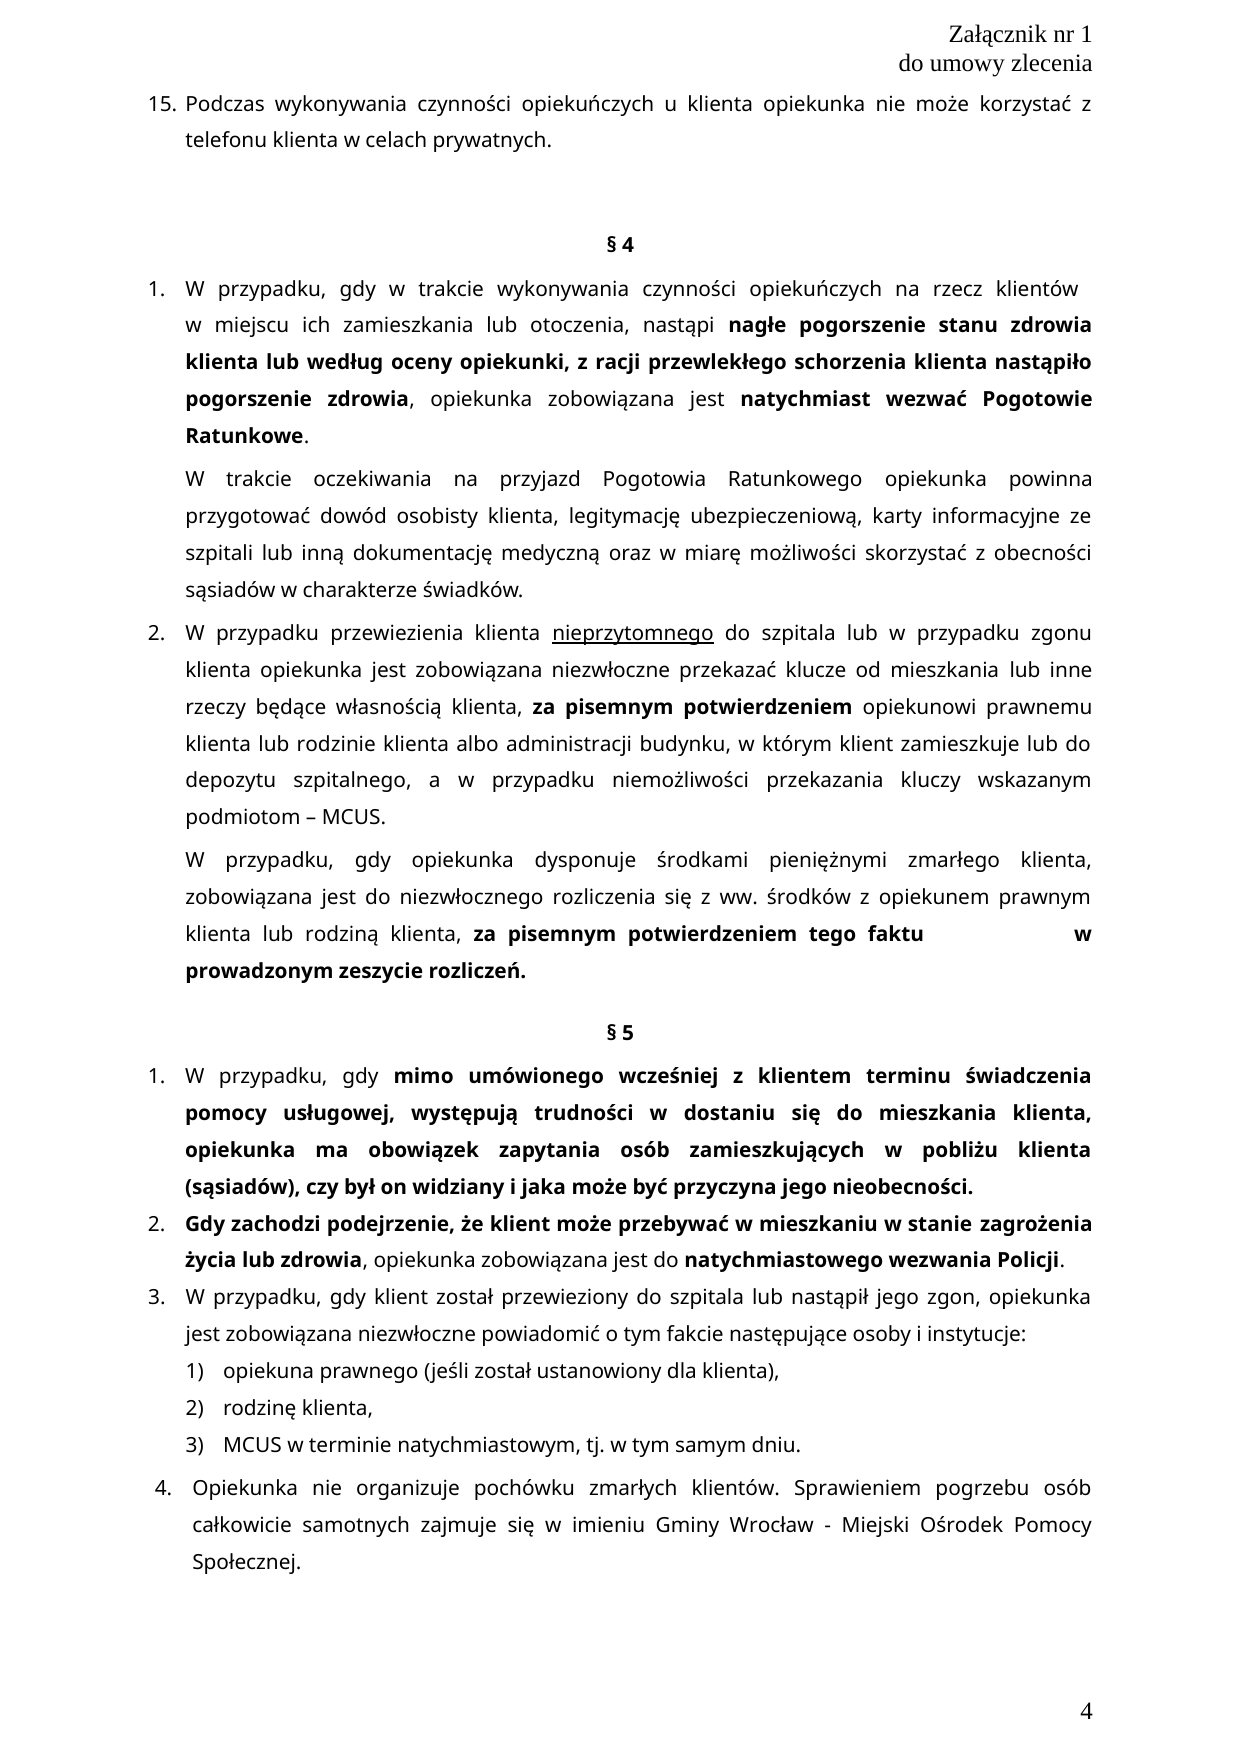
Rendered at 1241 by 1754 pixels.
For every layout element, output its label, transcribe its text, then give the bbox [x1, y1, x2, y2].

list W przypadku przewiezienia klienta nieprzytomnego do szpitala lub w przypadku zgonu klienta opiekunka jest zobowiązana niezwłoczne przekazać klucze od mieszkania lub inne rzeczy będące własnością klienta, za pisemnym potwierdzeniem opiekunowi prawnemu klienta lub rodzinie klienta albo administracji budynku, w którym klient zamieszkuje lub do depozytu szpitalnego, a w przypadku niemożliwości przekazania kluczy wskazanym podmiotom – MCUS. [148, 618, 1093, 831]
list Opiekunka nie organizuje pochówku zmarłych klientów. Sprawieniem pogrzebu osób całkowicie samotnych zajmuje się w imieniu Gminy Wrocław - Miejski Ośrodek Pomocy Społecznej. [154, 1473, 1093, 1575]
list W trakcie oczekiwania na przyjazd Pogotowia Ratunkowego opiekunka powinna przygotować dowód osobisty klienta, legitymację ubezpieczeniową, karty informacyjne ze szpitali lub inną dokumentację medyczną oraz w miarę możliwości skorzystać z obecności sąsiadów w charakterze świadków. [185, 464, 1093, 603]
list W przypadku, gdy klient został przewieziony do szpitala lub nastąpił jego zgon, opiekunka jest zobowiązana niezwłoczne powiadomić o tym fakcie następujące osoby i instytucje: [148, 1282, 1093, 1348]
list W przypadku, gdy mimo umówionego wcześniej z klientem terminu świadczenia pomocy usługowej, występują trudności w dostaniu się do mieszkania klienta, opiekunka ma obowiązek zapytania osób zamieszkujących w pobliżu klienta (sąsiadów), czy był on widziany i jaka może być przyczyna jego nieobecności. [148, 1061, 1093, 1200]
list opiekuna prawnego (jeśli został ustanowiony dla klienta), [185, 1356, 1093, 1384]
list Gdy zachodzi podejrzenie, że klient może przebywać w mieszkaniu w stanie zagrożenia życia lub zdrowia, opiekunka zobowiązana jest do natychmiastowego wezwania Policji. [148, 1209, 1093, 1274]
list MCUS w terminie natychmiastowym, tj. w tym samym dniu. [185, 1430, 1093, 1458]
list Podczas wykonywania czynności opiekuńczych u klienta opiekunka nie może korzystać z telefonu klienta w celach prywatnych. [148, 89, 1093, 154]
list rodzinę klienta, [185, 1393, 1093, 1421]
subtitle § 4 [148, 231, 1093, 259]
list W przypadku, gdy w trakcie wykonywania czynności opiekuńczych na rzecz klientów w miejscu ich zamieszkania lub otoczenia, nastąpi nagłe pogorszenie stanu zdrowia klienta lub według oceny opiekunki, z racji przewlekłego schorzenia klienta nastąpiło pogorszenie zdrowia, opiekunka zobowiązana jest natychmiast wezwać Pogotowie Ratunkowe. [148, 274, 1093, 449]
text W przypadku, gdy opiekunka dysponuje środkami pieniężnymi zmarłego klienta, zobowiązana jest do niezwłocznego rozliczenia się z ww. środków z opiekunem prawnym klienta lub rodziną klienta, za pisemnym potwierdzeniem tego faktu w prowadzonym zeszycie rozliczeń. [185, 846, 1093, 984]
subtitle § 5 [148, 1018, 1093, 1046]
